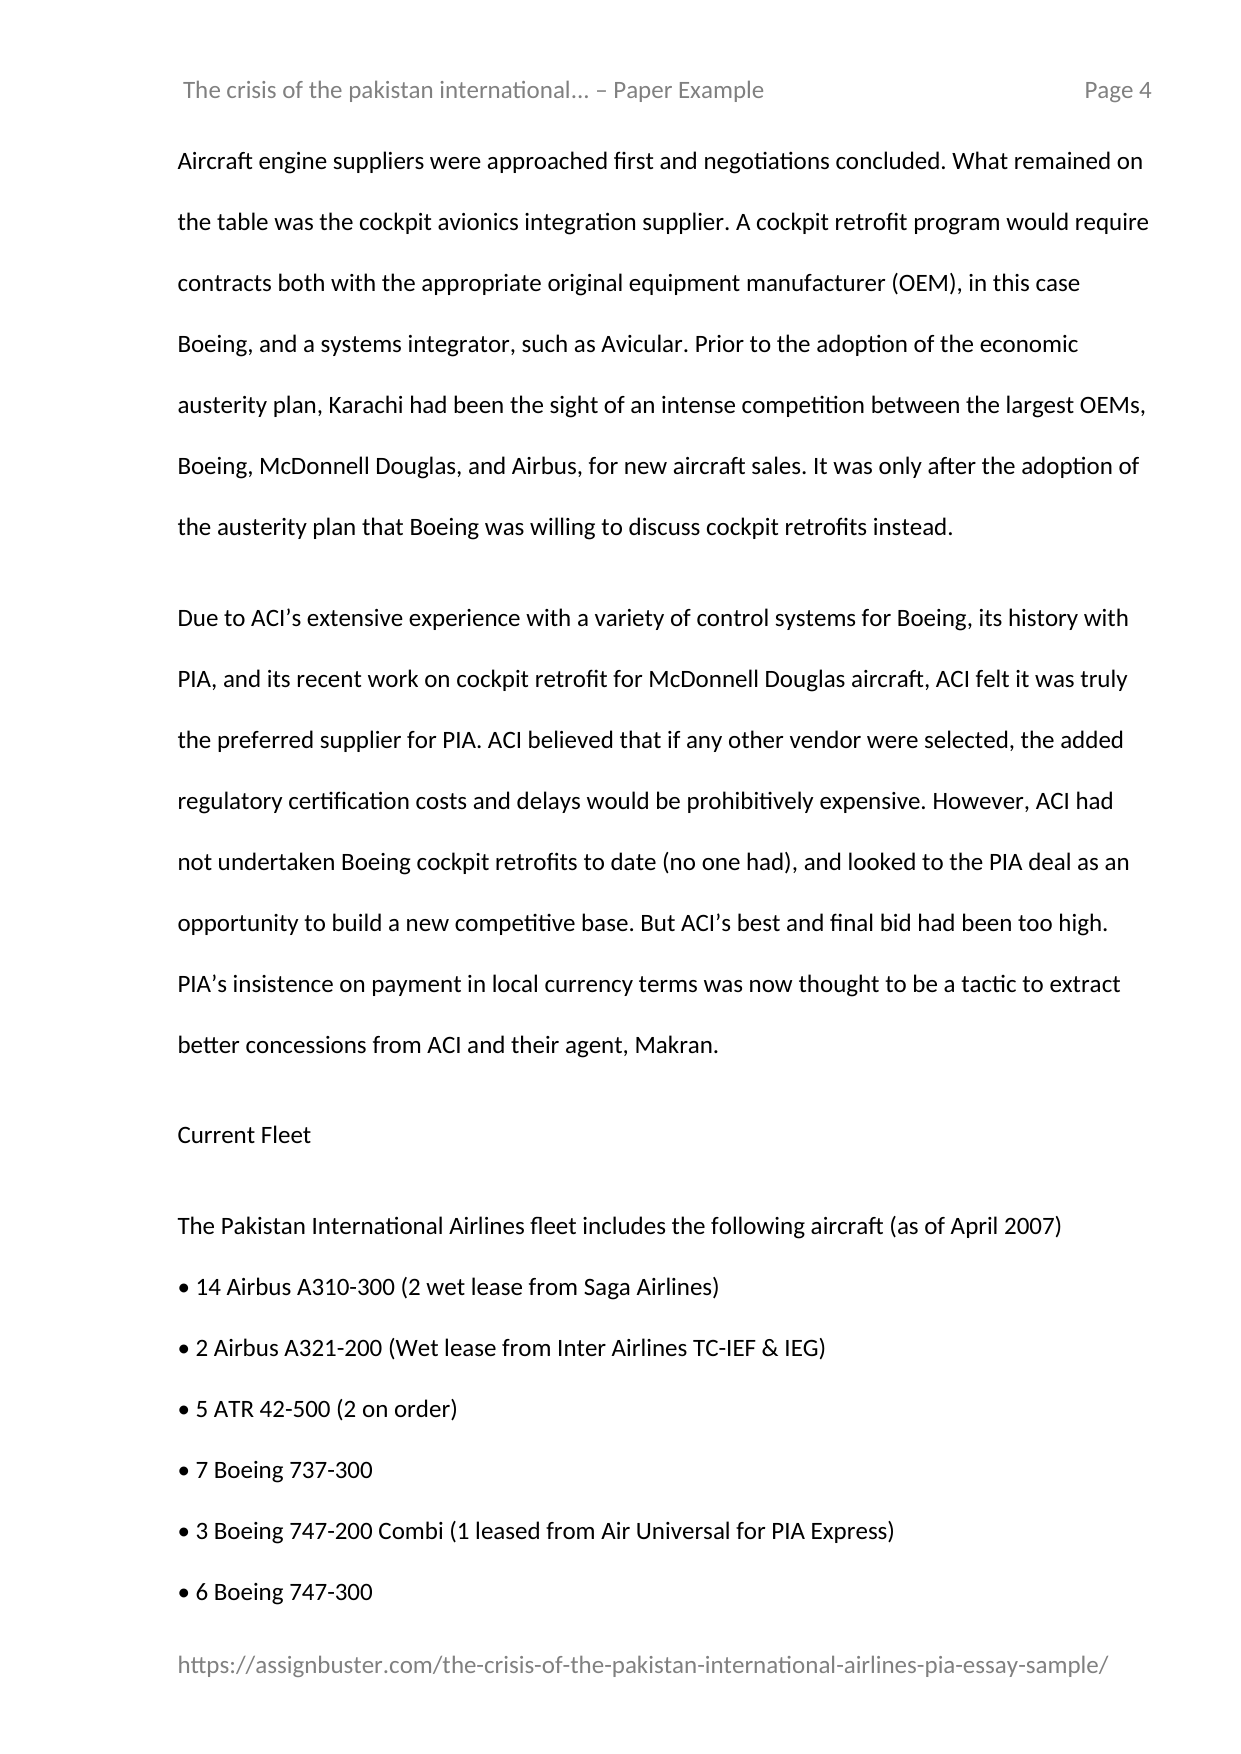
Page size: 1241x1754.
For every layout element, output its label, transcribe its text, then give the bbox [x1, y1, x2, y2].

text Current Fleet [177, 1119, 1152, 1150]
text Due to ACI’s extensive experience with a variety of control systems for Boeing, its history with PIA, and its recent work on cockpit retrofit for McDonnell Douglas aircraft, ACI felt it was truly the preferred supplier for PIA. ACI believed that if any other vendor were selected, the added regulatory certification costs and delays would be prohibitively expensive. However, ACI had not undertaken Boeing cockpit retrofits to date (no one had), and looked to the PIA deal as an opportunity to build a new competitive base. But ACI’s best and final bid had been too high. PIA’s insistence on payment in local currency terms was now thought to be a tactic to extract better concessions from ACI and their agent, Makran. [177, 602, 1152, 1059]
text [177, 1210, 1152, 1607]
text Aircraft engine suppliers were approached first and negotiations concluded. What remained on the table was the cockpit avionics integration supplier. A cockpit retrofit program would require contracts both with the appropriate original equipment manufacturer (OEM), in this case Boeing, and a systems integrator, such as Avicular. Prior to the adoption of the economic austerity plan, Karachi had been the sight of an intense competition between the largest OEMs, Boeing, McDonnell Douglas, and Airbus, for new aircraft sales. It was only after the adoption of the austerity plan that Boeing was willing to discuss cockpit retrofits instead. [177, 145, 1152, 542]
